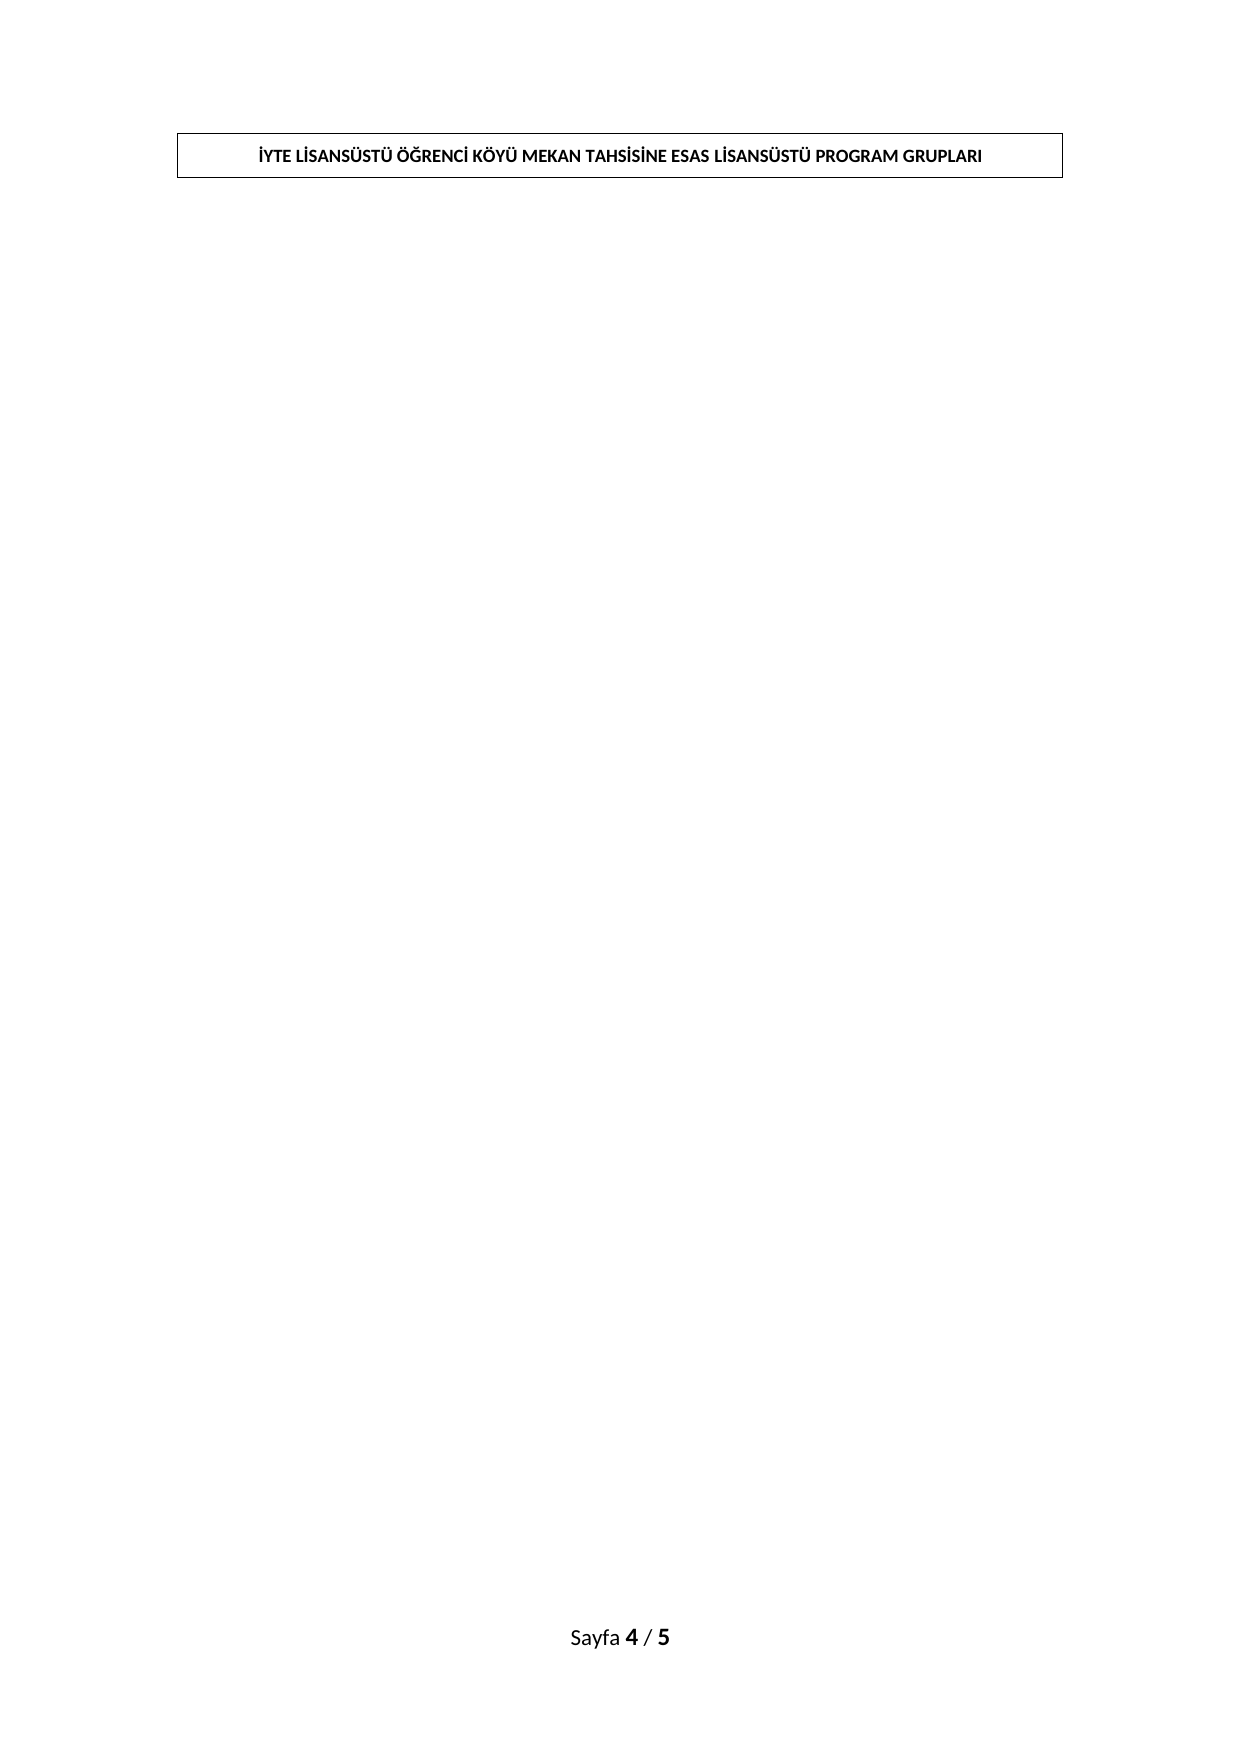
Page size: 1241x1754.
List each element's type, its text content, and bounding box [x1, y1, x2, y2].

table_header İYTE LİSANSÜSTÜ ÖĞRENCİ KÖYÜ MEKAN TAHSİSİNE ESAS LİSANSÜSTÜ PROGRAM GRUPLARI [178, 134, 1062, 177]
